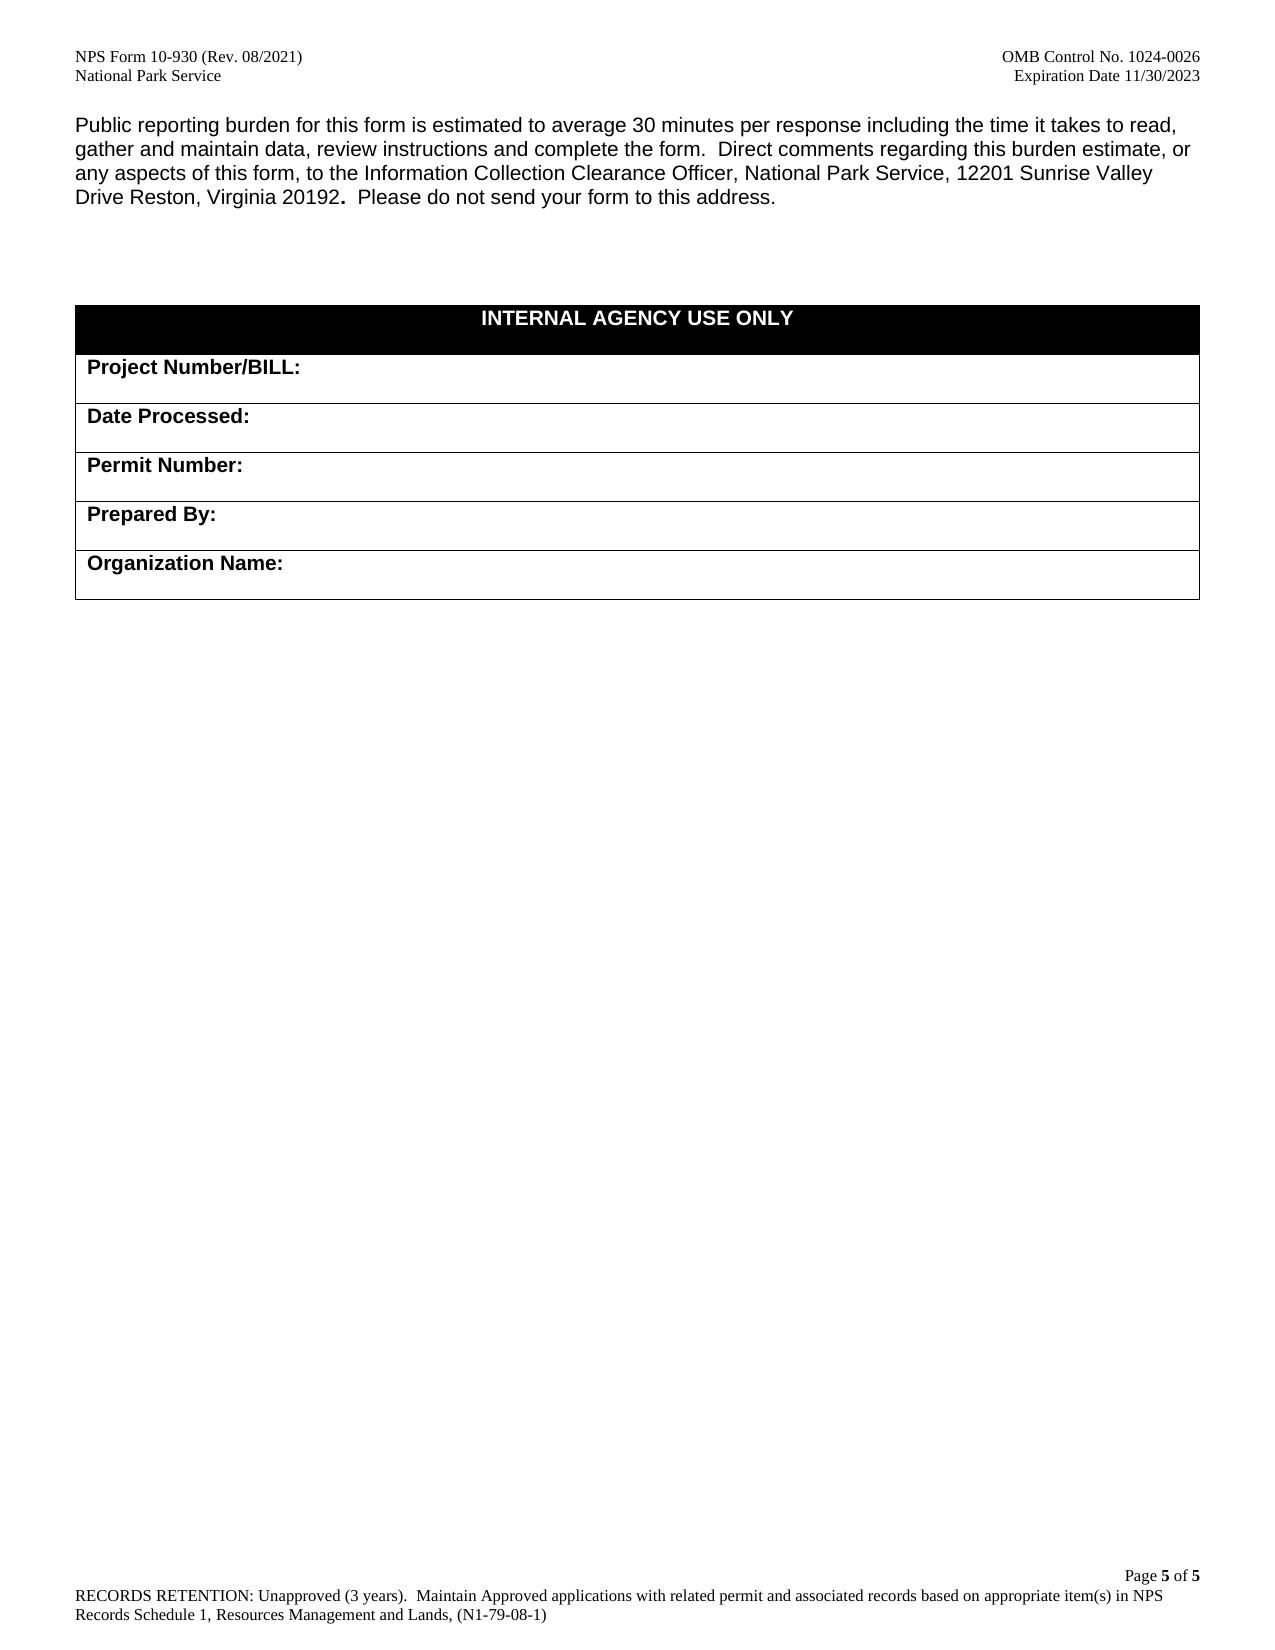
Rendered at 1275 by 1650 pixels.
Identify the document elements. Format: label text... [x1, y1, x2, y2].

table_cell Project Number/BILL: [76, 355, 1199, 403]
text Public reporting burden for this form is estimated to average 30 minutes per response including the time it takes to read, gather and maintain data, review instructions and complete the form. Direct comments regarding this burden estimate, or any aspects of this form, to the Information Collection Clearance Officer, National Park Service, 12201 Sunrise Valley Drive Reston, Virginia 20192. Please do not send your form to this address. [75, 113, 1200, 209]
table_header INTERNAL AGENCY USE ONLY [76, 306, 1199, 354]
table_cell Permit Number: [76, 453, 1199, 501]
table_cell Prepared By: [76, 502, 1199, 550]
table_cell Date Processed: [76, 404, 1199, 452]
table_cell Organization Name: [76, 551, 1199, 599]
